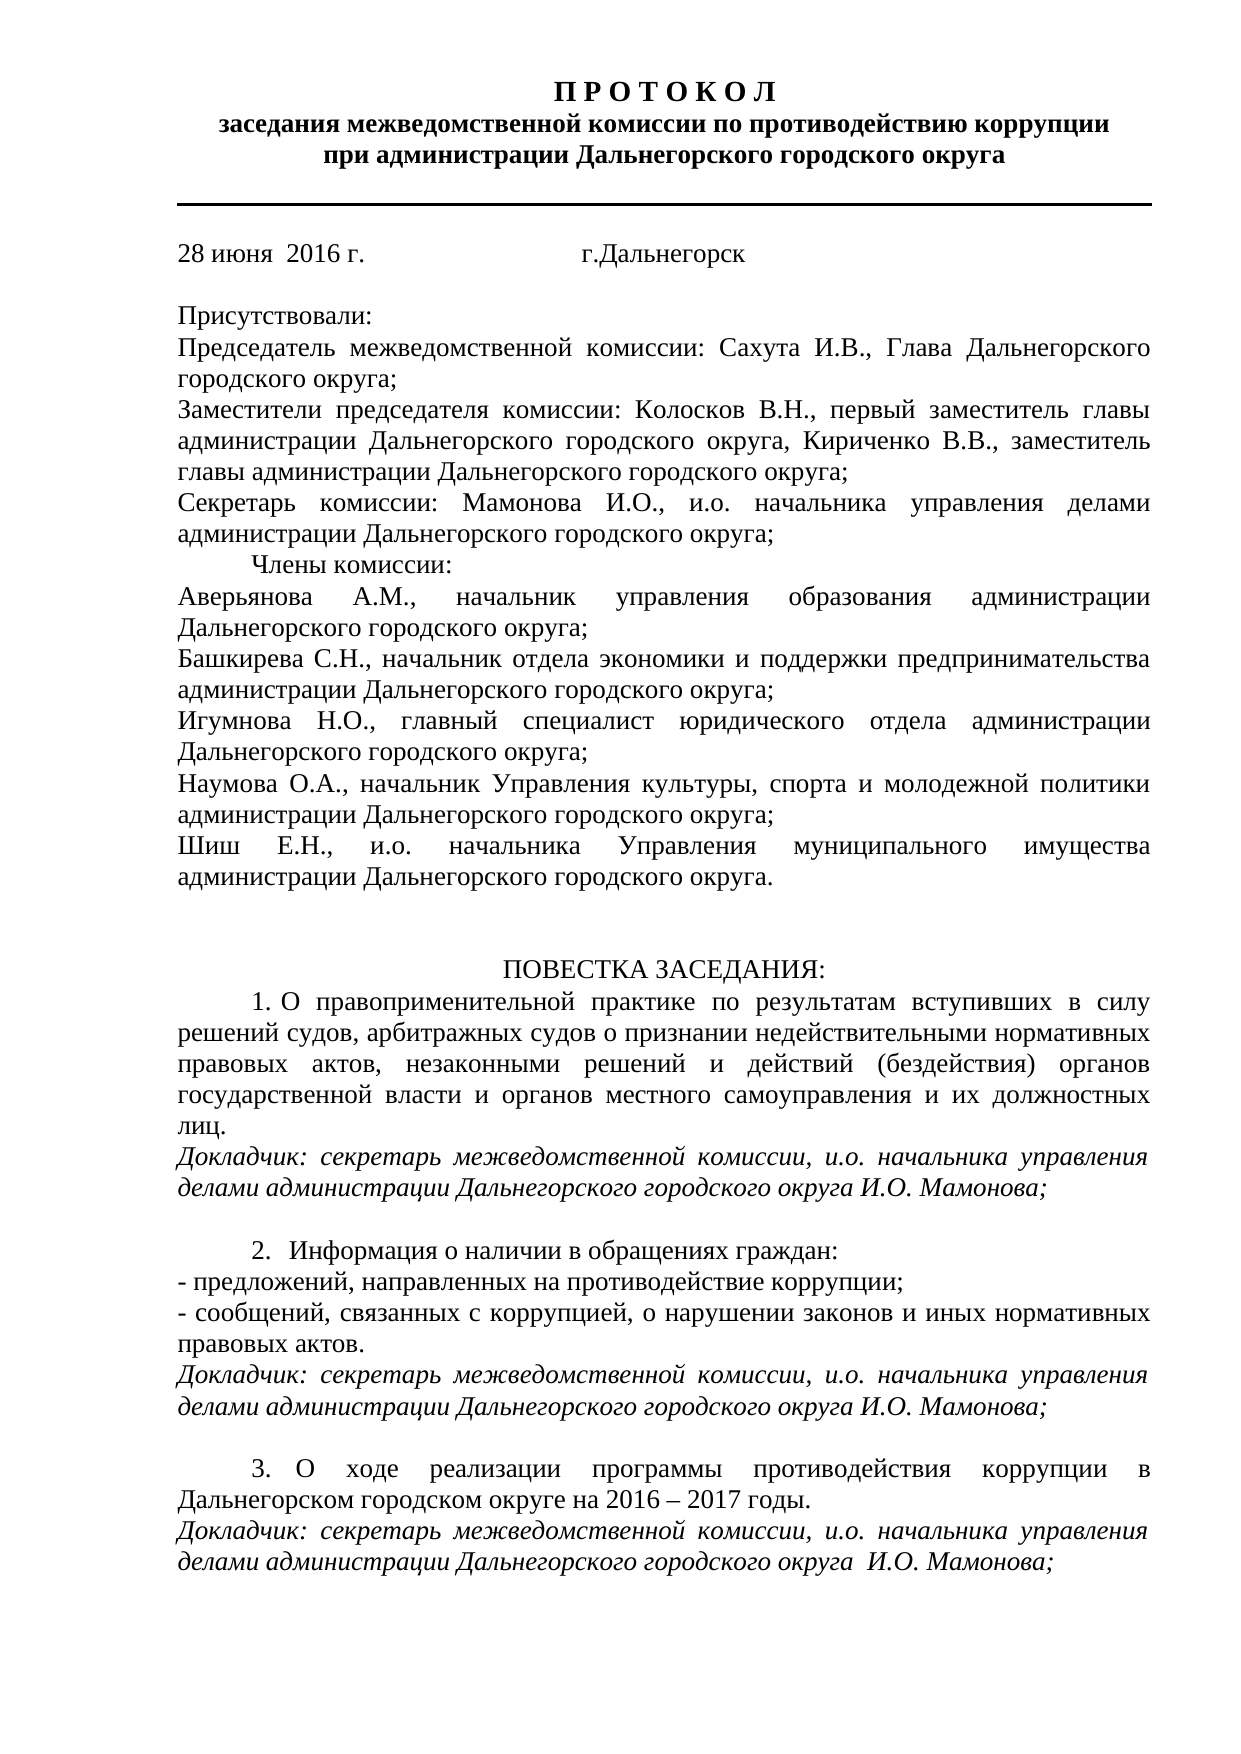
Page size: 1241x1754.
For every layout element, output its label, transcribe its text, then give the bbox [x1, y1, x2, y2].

list Информация о наличии в обращениях граждан: [251, 1234, 1152, 1265]
title П Р О Т О К О Л [177, 74, 1152, 107]
text заседания межведомственной комиссии по противодействию коррупции [177, 107, 1152, 138]
text Наумова О.А., начальник Управления культуры, спорта и молодежной политики администрации Дальнегорского городского округа; [177, 767, 1152, 829]
text Докладчик: секретарь межведомственной комиссии, и.о. начальника управления делами администрации Дальнегорского городского округа И.О. Мамонова; [177, 1358, 1152, 1421]
text Докладчик: секретарь межведомственной комиссии, и.о. начальника управления делами администрации Дальнегорского городского округа И.О. Мамонова; [177, 1140, 1152, 1203]
text Аверьянова А.М., начальник управления образования администрации Дальнегорского городского округа; [177, 580, 1152, 642]
list О правоприменительной практике по результатам вступивших в силу решений судов, арбитражных судов о признании недействительными нормативных правовых актов, незаконными решений и действий (бездействия) органов государственной власти и органов местного самоуправления и их должностных лиц. [177, 985, 1152, 1140]
text Секретарь комиссии: Мамонова И.О., и.о. начальника управления делами администрации Дальнегорского городского округа; [177, 486, 1152, 549]
text Присутствовали: [177, 299, 1152, 331]
text Председатель межведомственной комиссии: Сахута И.В., Глава Дальнегорского городского округа; [177, 331, 1152, 393]
text 28 июня 2016 г. г.Дальнегорск [177, 237, 1152, 268]
text Члены комиссии: [177, 549, 1152, 580]
text Шиш Е.Н., и.о. начальника Управления муниципального имущества администрации Дальнегорского городского округа. [177, 829, 1152, 891]
text Игумнова Н.О., главный специалист юридического отдела администрации Дальнегорского городского округа; [177, 704, 1152, 767]
text при администрации Дальнегорского городского округа [177, 138, 1152, 170]
text ПОВЕСТКА ЗАСЕДАНИЯ: [177, 953, 1152, 985]
text - сообщений, связанных с коррупцией, о нарушении законов и иных нормативных правовых актов. [177, 1296, 1152, 1358]
text Докладчик: секретарь межведомственной комиссии, и.о. начальника управления делами администрации Дальнегорского городского округа И.О. Мамонова; [177, 1514, 1152, 1576]
text - предложений, направленных на противодействие коррупции; [177, 1265, 1152, 1296]
list О ходе реализации программы противодействия коррупции в Дальнегорском городском округе на 2016 – 2017 годы. [177, 1452, 1152, 1514]
text Башкирева С.Н., начальник отдела экономики и поддержки предпринимательства администрации Дальнегорского городского округа; [177, 642, 1152, 704]
text Заместители председателя комиссии: Колосков В.Н., первый заместитель главы администрации Дальнегорского городского округа, Кириченко В.В., заместитель главы администрации Дальнегорского городского округа; [177, 393, 1152, 486]
